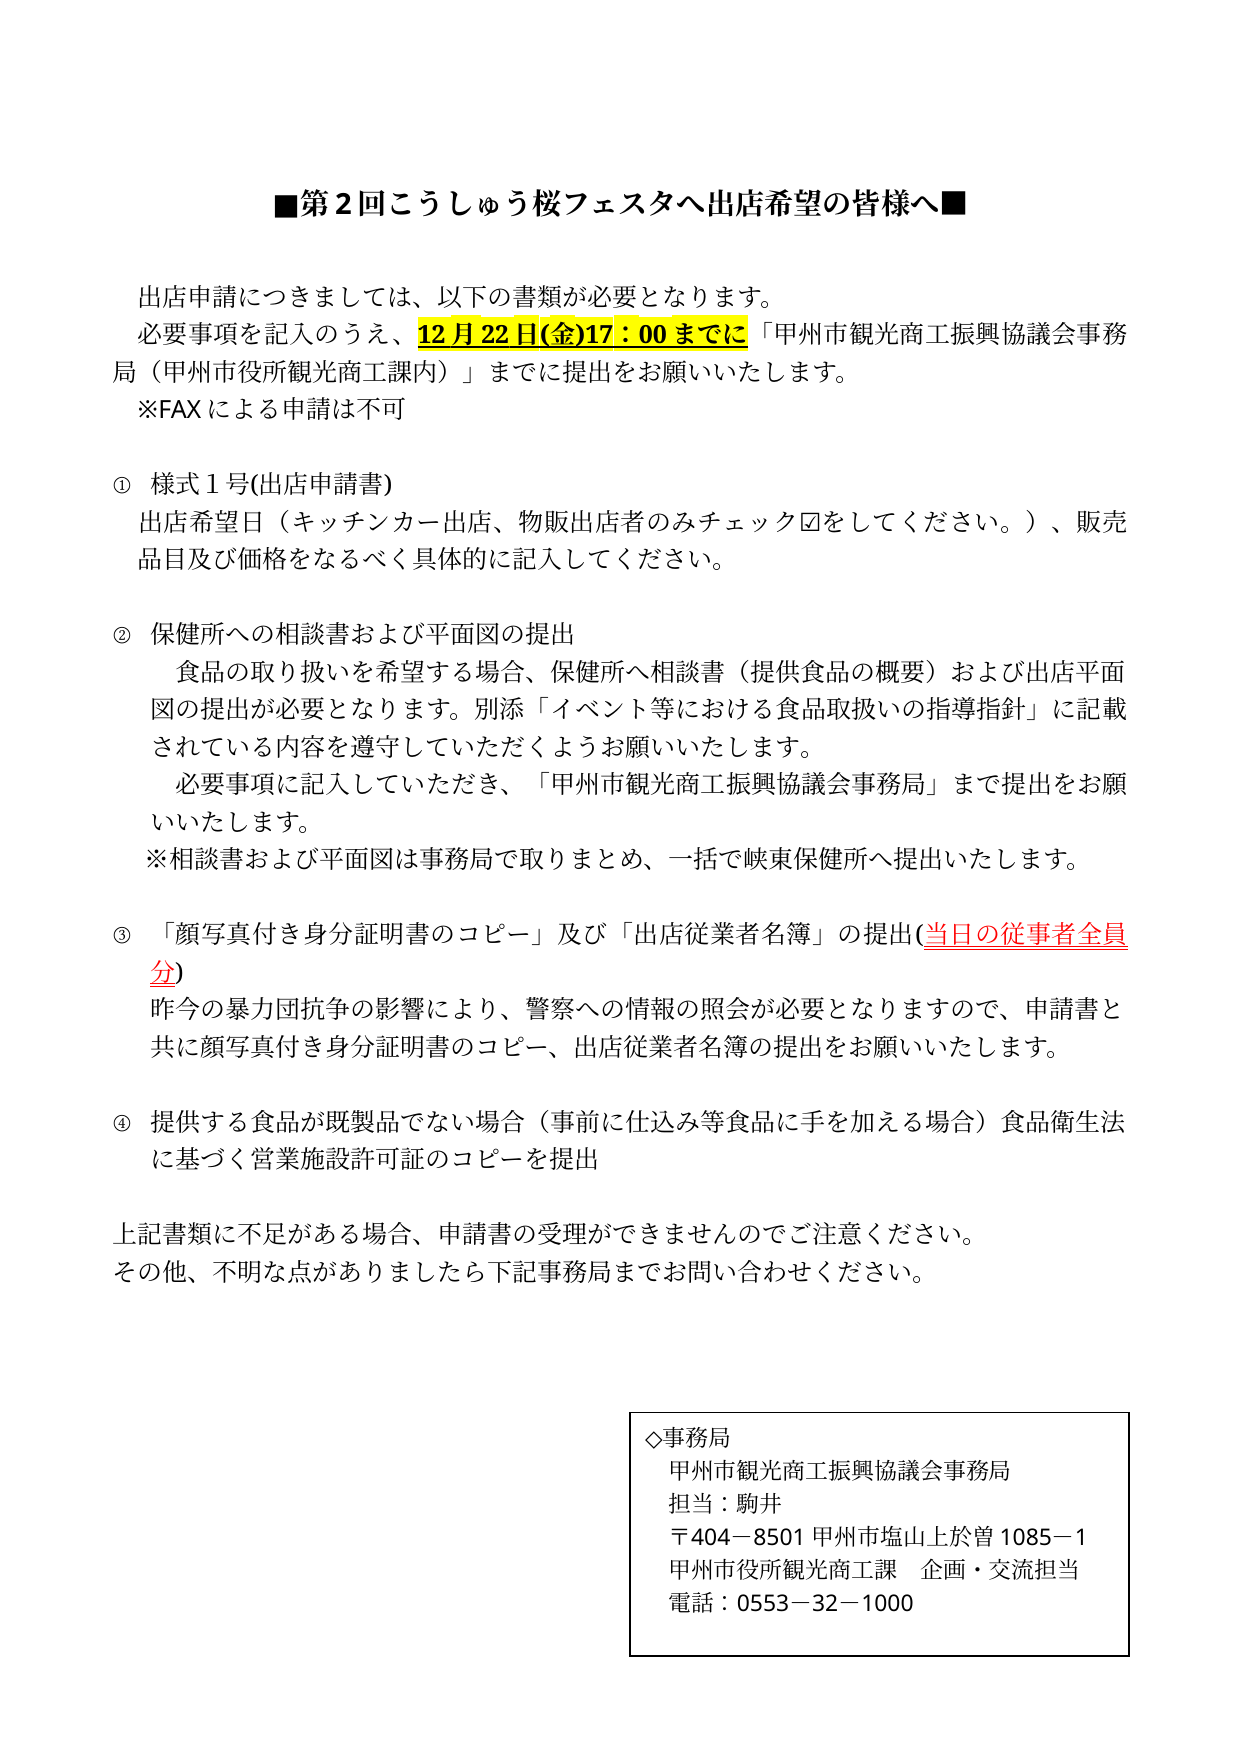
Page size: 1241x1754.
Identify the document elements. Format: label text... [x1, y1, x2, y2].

list 必要事項に記入していただき、「甲州市観光商工振興協議会事務局」まで提出をお願いいたします。 [150, 764, 1128, 839]
list 保健所への相談書および平面図の提出 [112, 614, 1128, 652]
text ■第2回こうしゅう桜フェスタへ出店希望の皆様へ■ [112, 164, 1128, 239]
list 食品の取り扱いを希望する場合、保健所へ相談書（提供食品の概要）および出店平面図の提出が必要となります。別添「イベント等における食品取扱いの指導指針」に記載されている内容を遵守していただくようお願いいたします。 [150, 652, 1128, 764]
list 提供する食品が既製品でない場合（事前に仕込み等食品に手を加える場合）食品衛生法に基づく営業施設許可証のコピーを提出 [112, 1102, 1128, 1177]
text ※FAXによる申請は不可 [112, 389, 1128, 427]
list 様式１号(出店申請書) [112, 464, 1128, 502]
text 出店希望日（キッチンカー出店、物販出店者のみチェック☑をしてください。）、販売品目及び価格をなるべく具体的に記入してください。 [112, 502, 1128, 577]
text ※相談書および平面図は事務局で取りまとめ、一括で峡東保健所へ提出いたします。 [112, 839, 1128, 877]
list 「顔写真付き身分証明書のコピー」及び「出店従業者名簿」の提出(当日の従事者全員分) [112, 914, 1128, 989]
text 必要事項を記入のうえ、12月22日(金)17：00までに「甲州市観光商工振興協議会事務局（甲州市役所観光商工課内）」までに提出をお願いいたします。 [112, 314, 1128, 389]
text 昨今の暴力団抗争の影響により、警察への情報の照会が必要となりますので、申請書と共に顔写真付き身分証明書のコピー、出店従業者名簿の提出をお願いいたします。 [150, 989, 1128, 1064]
text その他、不明な点がありましたら下記事務局までお問い合わせください。 [112, 1252, 1128, 1289]
text 上記書類に不足がある場合、申請書の受理ができませんのでご注意ください。 [112, 1214, 1128, 1252]
text 出店申請につきましては、以下の書類が必要となります。 [112, 277, 1128, 314]
